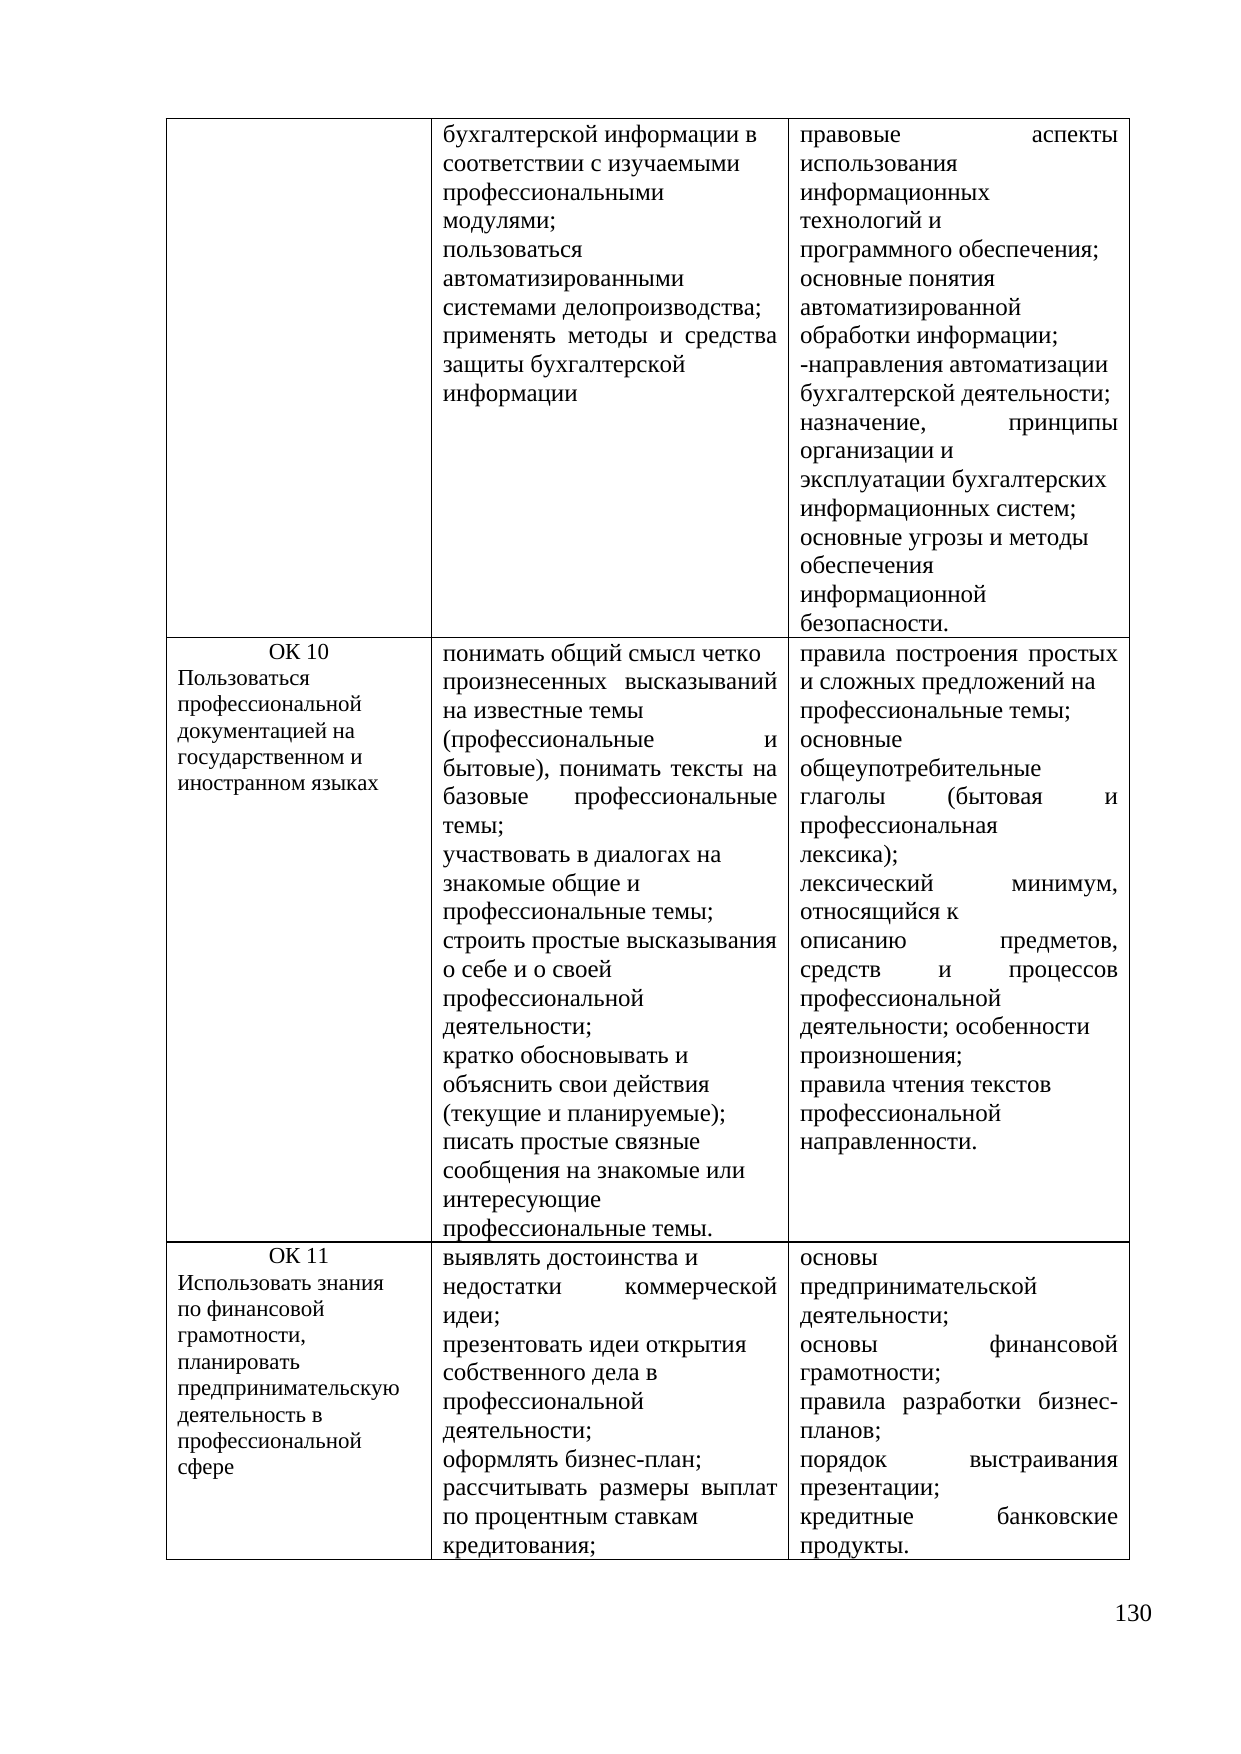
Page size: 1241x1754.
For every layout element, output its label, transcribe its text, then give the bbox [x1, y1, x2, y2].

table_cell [167, 119, 431, 637]
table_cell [789, 1243, 1129, 1559]
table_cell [432, 119, 788, 637]
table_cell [789, 119, 1129, 637]
table_cell понимать общий смысл четко произнесенных высказываний на известные темы (профессиональные и бытовые), понимать тексты на базовые профессиональные темы; участвовать в диалогах на знакомые общие и профессиональные темы; строить простые высказывания о себе и о своей профессиональной деятельности; кратко обосновывать и объяснить свои действия (текущие и планируемые); писать простые связные сообщения на знакомые или интересующие профессиональные темы. [432, 638, 788, 1241]
table_cell ОК 10 Пользоваться профессиональной документацией на государственном и иностранном языках [167, 638, 431, 1241]
table_cell правила построения простых и сложных предложений на профессиональные темы; основные общеупотребительные глаголы (бытовая и профессиональная лексика); лексический минимум, относящийся к описанию предметов, средств и процессов профессиональной деятельности; особенности произношения; правила чтения текстов профессиональной направленности. [789, 638, 1129, 1241]
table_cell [432, 1243, 788, 1559]
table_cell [167, 1243, 431, 1559]
